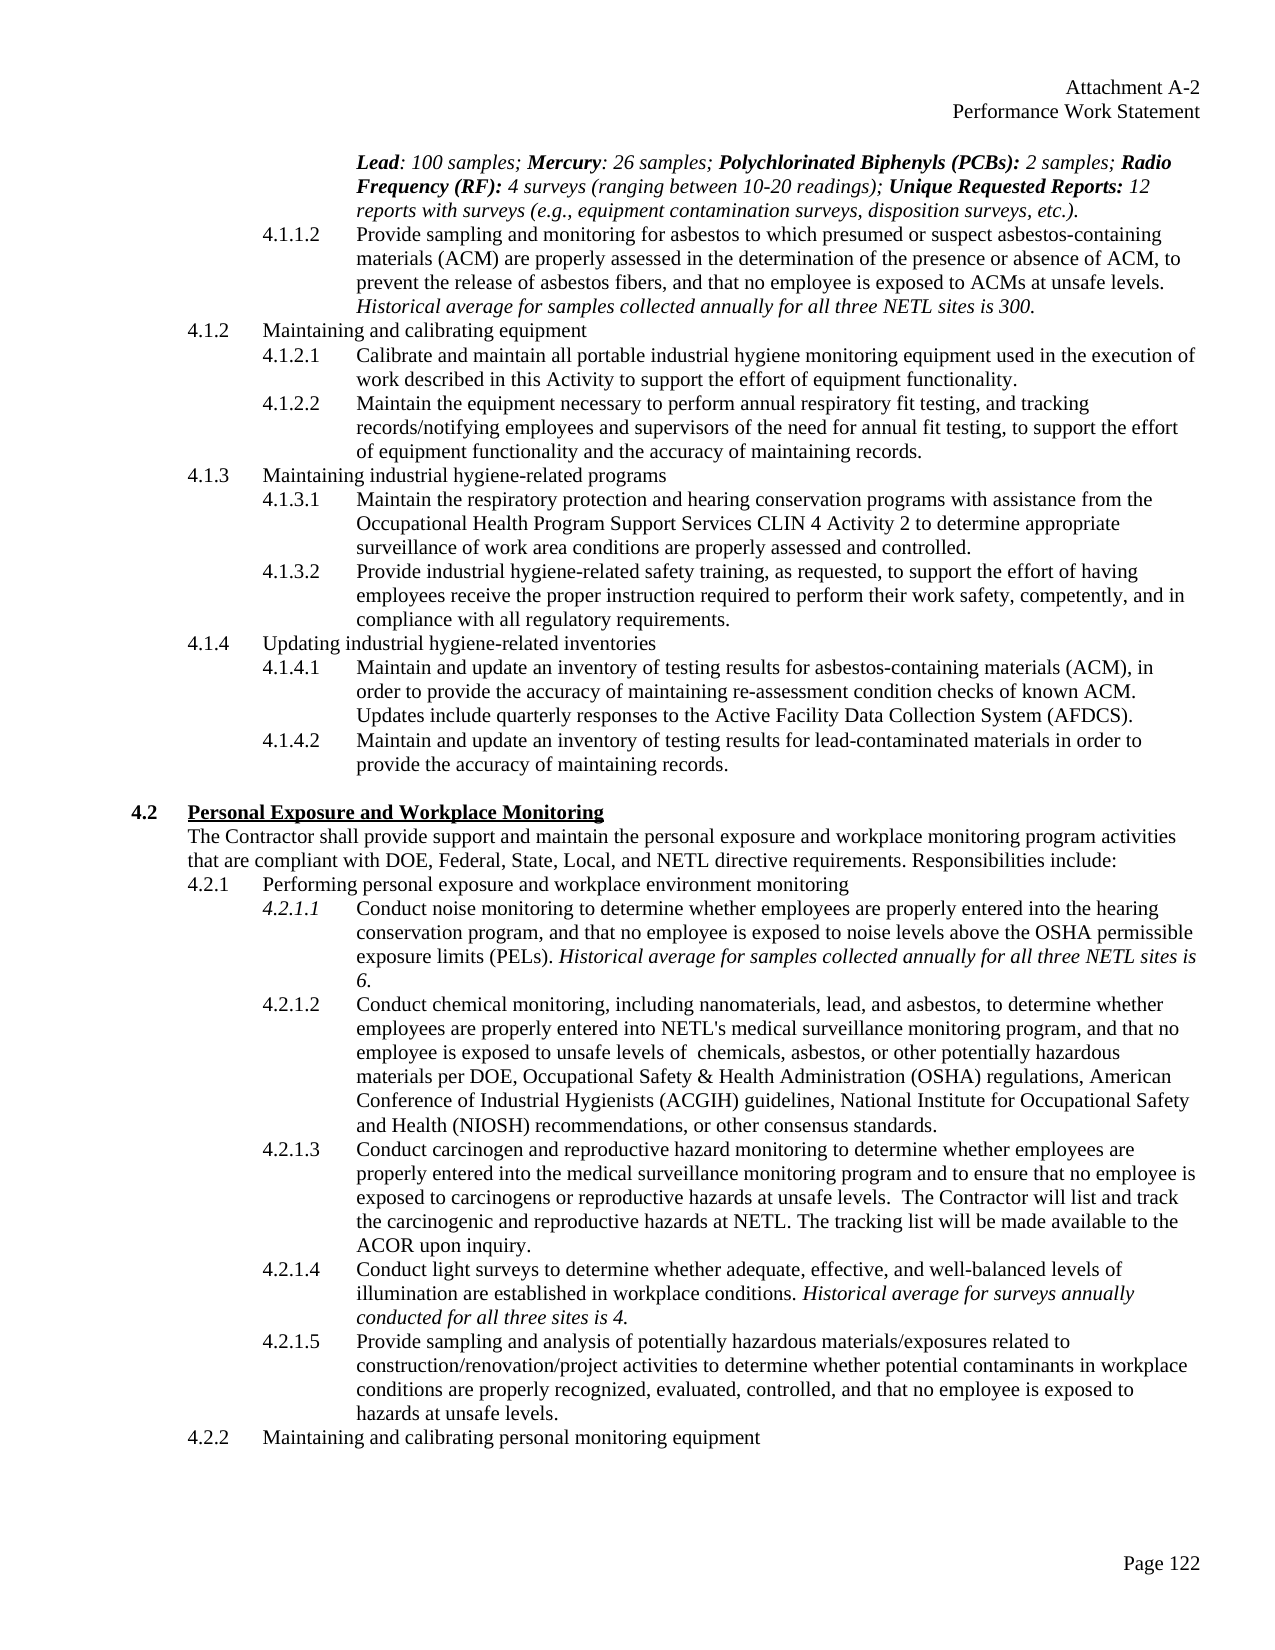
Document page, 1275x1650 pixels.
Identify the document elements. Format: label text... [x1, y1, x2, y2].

list Maintain and update an inventory of testing results for asbestos-containing materials (ACM), in order to provide the accuracy of maintaining re-assessment condition checks of known ACM. Updates include quarterly responses to the Active Facility Data Collection System (AFDCS). [262, 655, 1200, 727]
list Maintain the equipment necessary to perform annual respiratory fit testing, and tracking records/notifying employees and supervisors of the need for annual fit testing, to support the effort of equipment functionality and the accuracy of maintaining records. [262, 391, 1200, 463]
list Performing personal exposure and workplace environment monitoring [187, 872, 1200, 896]
text The Contractor shall provide support and maintain the personal exposure and workplace monitoring program activities that are compliant with DOE, Federal, State, Local, and NETL directive requirements. Responsibilities include: [187, 824, 1200, 872]
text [356, 150, 1200, 222]
list Provide industrial hygiene-related safety training, as requested, to support the effort of having employees receive the proper instruction required to perform their work safety, competently, and in compliance with all regulatory requirements. [262, 559, 1200, 631]
list Updating industrial hygiene-related inventories [187, 631, 1200, 655]
list Conduct chemical monitoring, including nanomaterials, lead, and asbestos, to determine whether employees are properly entered into NETL's medical surveillance monitoring program, and that no employee is exposed to unsafe levels of chemicals, asbestos, or other potentially hazardous materials per DOE, Occupational Safety & Health Administration (OSHA) regulations, American Conference of Industrial Hygienists (ACGIH) guidelines, National Institute for Occupational Safety and Health (NIOSH) recommendations, or other consensus standards. [262, 992, 1200, 1137]
list Maintain the respiratory protection and hearing conservation programs with assistance from the Occupational Health Program Support Services CLIN 4 Activity 2 to determine appropriate surveillance of work area conditions are properly assessed and controlled. [262, 487, 1200, 559]
list Conduct carcinogen and reproductive hazard monitoring to determine whether employees are properly entered into the medical surveillance monitoring program and to ensure that no employee is exposed to carcinogens or reproductive hazards at unsafe levels. The Contractor will list and track the carcinogenic and reproductive hazards at NETL. The tracking list will be made available to the ACOR upon inquiry. [262, 1137, 1200, 1257]
list Provide sampling and analysis of potentially hazardous materials/exposures related to construction/renovation/project activities to determine whether potential contaminants in workplace conditions are properly recognized, evaluated, controlled, and that no employee is exposed to hazards at unsafe levels. [262, 1329, 1200, 1425]
list 4.1.1.2 Provide sampling and monitoring for asbestos to which presumed or suspect asbestos-containing materials (ACM) are properly assessed in the determination of the presence or absence of ACM, to prevent the release of asbestos fibers, and that no employee is exposed to ACMs at unsafe levels. Historical average for samples collected annually for all three NETL sites is 300. [262, 222, 1200, 318]
list Maintaining and calibrating equipment [187, 318, 1200, 342]
list Conduct noise monitoring to determine whether employees are properly entered into the hearing conservation program, and that no employee is exposed to noise levels above the OSHA permissible exposure limits (PELs). Historical average for samples collected annually for all three NETL sites is 6. [262, 896, 1200, 992]
list Conduct light surveys to determine whether adequate, effective, and well-balanced levels of illumination are established in workplace conditions. Historical average for surveys annually conducted for all three sites is 4. [262, 1257, 1200, 1329]
list Maintaining industrial hygiene-related programs [187, 463, 1200, 487]
list Maintaining and calibrating personal monitoring equipment [187, 1425, 1200, 1449]
list Maintain and update an inventory of testing results for lead-contaminated materials in order to provide the accuracy of maintaining records. [262, 727, 1200, 776]
list Personal Exposure and Workplace Monitoring [131, 800, 1200, 824]
list Calibrate and maintain all portable industrial hygiene monitoring equipment used in the execution of work described in this Activity to support the effort of equipment functionality. [262, 342, 1200, 391]
